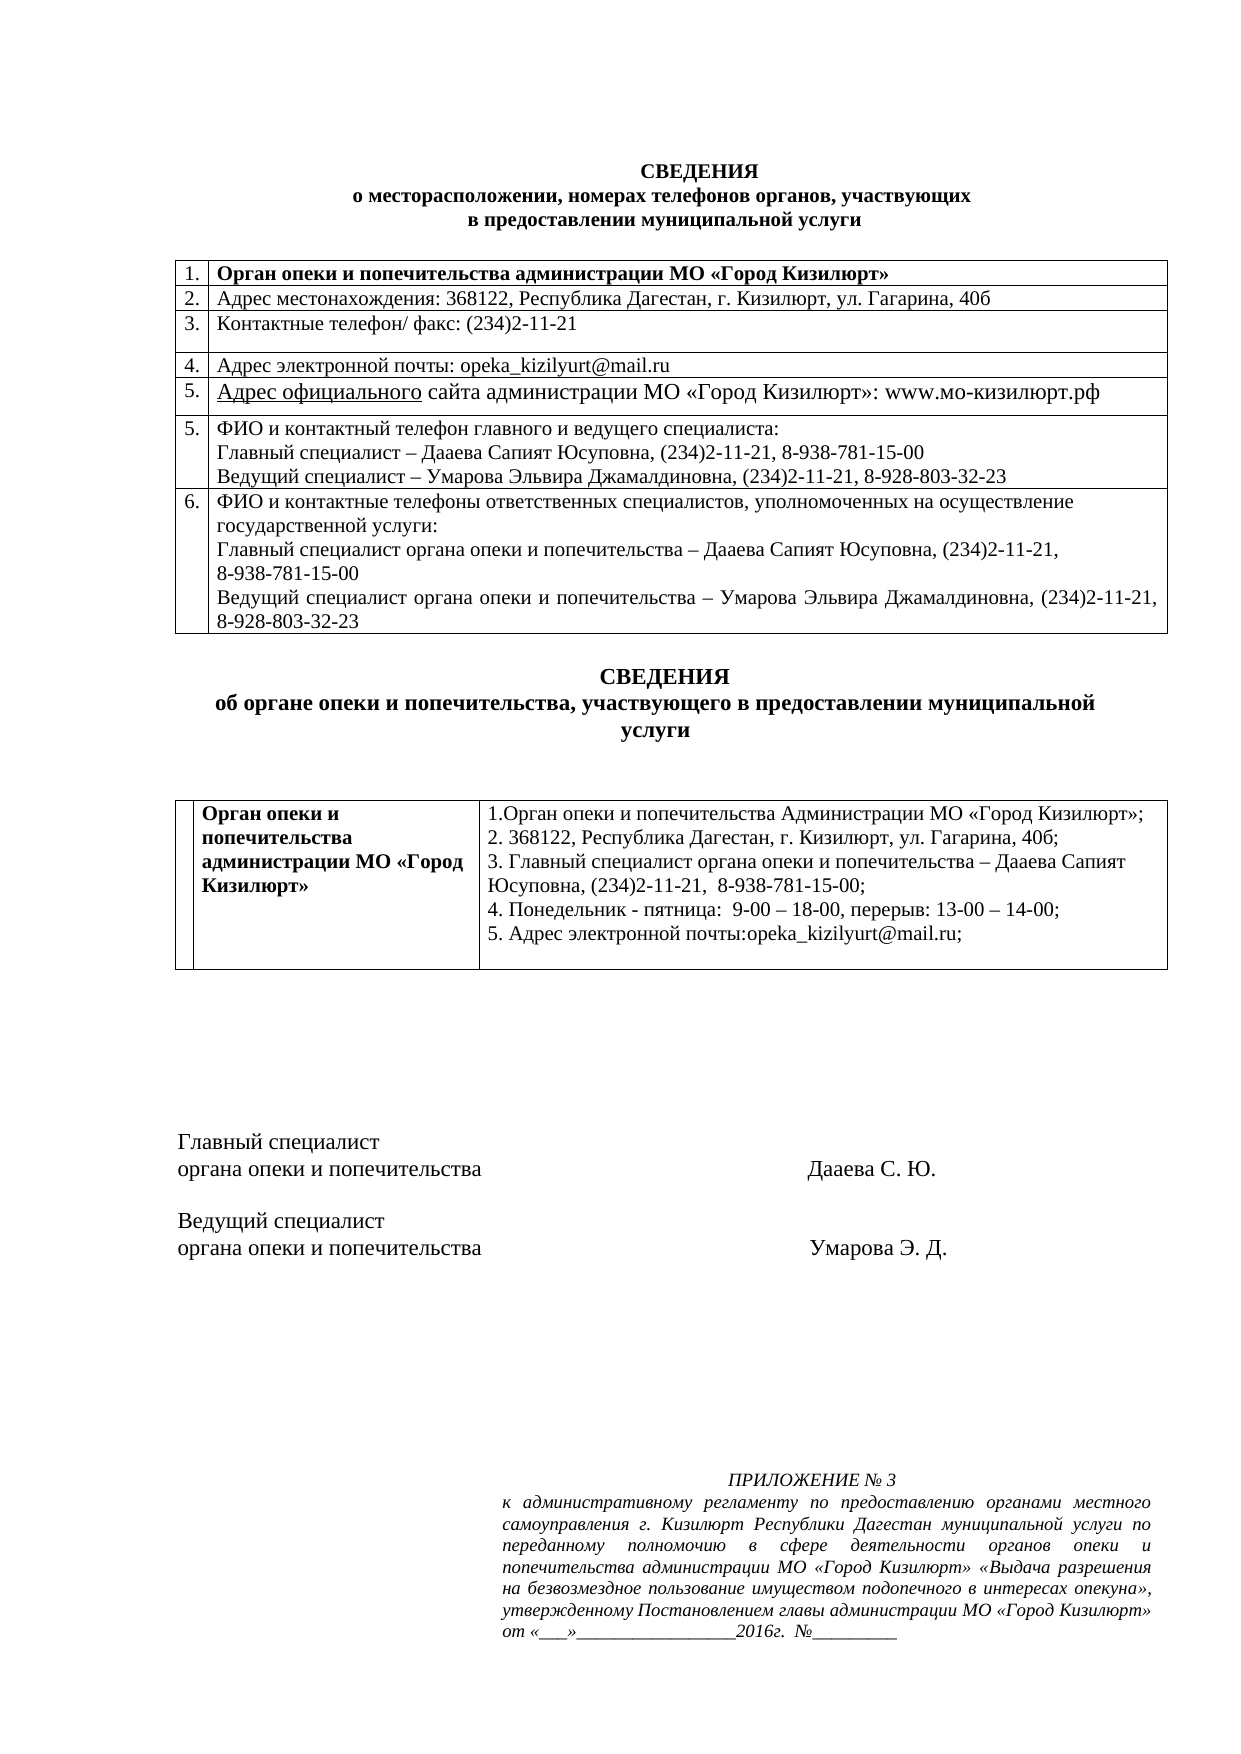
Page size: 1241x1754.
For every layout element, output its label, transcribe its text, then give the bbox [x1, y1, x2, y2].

table_header Орган опеки и попечительства администрации МО «Город Кизилюрт» [209, 261, 1167, 285]
table_cell 4. [176, 353, 208, 377]
text ПРИЛОЖЕНИЕ № 3 [177, 1469, 1152, 1491]
table_cell Контактные телефон/ факс: (234)2-11-21 [209, 311, 1167, 352]
text СВЕДЕНИЯ о месторасположении, номерах телефонов органов, участвующих в предоставлении муниципальной услуги [177, 159, 1152, 231]
text к административному регламенту по предоставлению органами местного самоуправления г. Кизилюрт Республики Дагестан муниципальной услуги по переданному полномочию в сфере деятельности органов опеки и попечительства администрации МО «Город Кизилюрт» «Выдача разрешения на безвозмездное пользование имуществом подопечного в интересах опекуна», утвержденному Постановлением главы администрации МО «Город Кизилюрт» от «___»_________________2016г. №_________ [502, 1491, 1152, 1642]
table_header Орган опеки и попечительства администрации МО «Город Кизилюрт» [194, 801, 479, 969]
text об органе опеки и попечительства, участвующего в предоставлении муниципальной услуги [196, 689, 1115, 742]
table_cell 5. [176, 378, 208, 415]
table_header 1. [176, 261, 208, 285]
table_cell 3. [176, 311, 208, 352]
table_header 1.Орган опеки и попечительства Администрации МО «Город Кизилюрт»; 2. 368122, Республика Дагестан, г. Кизилюрт, ул. Гагарина, 40б; 3. Главный специалист органа опеки и попечительства – Дааева Сапият Юсуповна, (234)2-11-21, 8-938-781-15-00; 4. Понедельник - пятница: 9-00 – 18-00, перерыв: 13-00 – 14-00; 5. Адрес электронной почты:opeka_kizilyurt@mail.ru; [480, 801, 1167, 969]
table_cell Адрес официального сайта администрации МО «Город Кизилюрт»: www.мо-кизилюрт.рф [209, 378, 1167, 415]
text СВЕДЕНИЯ [177, 663, 1152, 689]
table_cell ФИО и контактный телефон главного и ведущего специалиста: Главный специалист – Дааева Сапият Юсуповна, (234)2-11-21, 8-938-781-15-00 Ведущий специалист – Умарова Эльвира Джамалдиновна, (234)2-11-21, 8-928-803-32-23 [209, 416, 1167, 488]
table_header [176, 801, 193, 969]
table_cell ФИО и контактные телефоны ответственных специалистов, уполномоченных на осуществление государственной услуги: Главный специалист органа опеки и попечительства – Дааева Сапият Юсуповна, (234)2-11-21, 8-938-781-15-00 Ведущий специалист органа опеки и попечительства – Умарова Эльвира Джамалдиновна, (234)2-11-21, 8-928-803-32-23 [209, 489, 1167, 633]
text органа опеки и попечительства Дааева С. Ю. [177, 1155, 1152, 1181]
table_cell 2. [176, 286, 208, 310]
table_cell 6. [176, 489, 208, 633]
text Ведущий специалист [177, 1207, 1152, 1234]
text Главный специалист [177, 1128, 1152, 1155]
table_cell Адрес электронной почты: opeka_kizilyurt@mail.ru [209, 353, 1167, 377]
table_cell 5. [176, 416, 208, 488]
table_cell Адрес местонахождения: 368122, Республика Дагестан, г. Кизилюрт, ул. Гагарина, 40б [209, 286, 1167, 310]
text органа опеки и попечительства Умарова Э. Д. [177, 1234, 1152, 1260]
